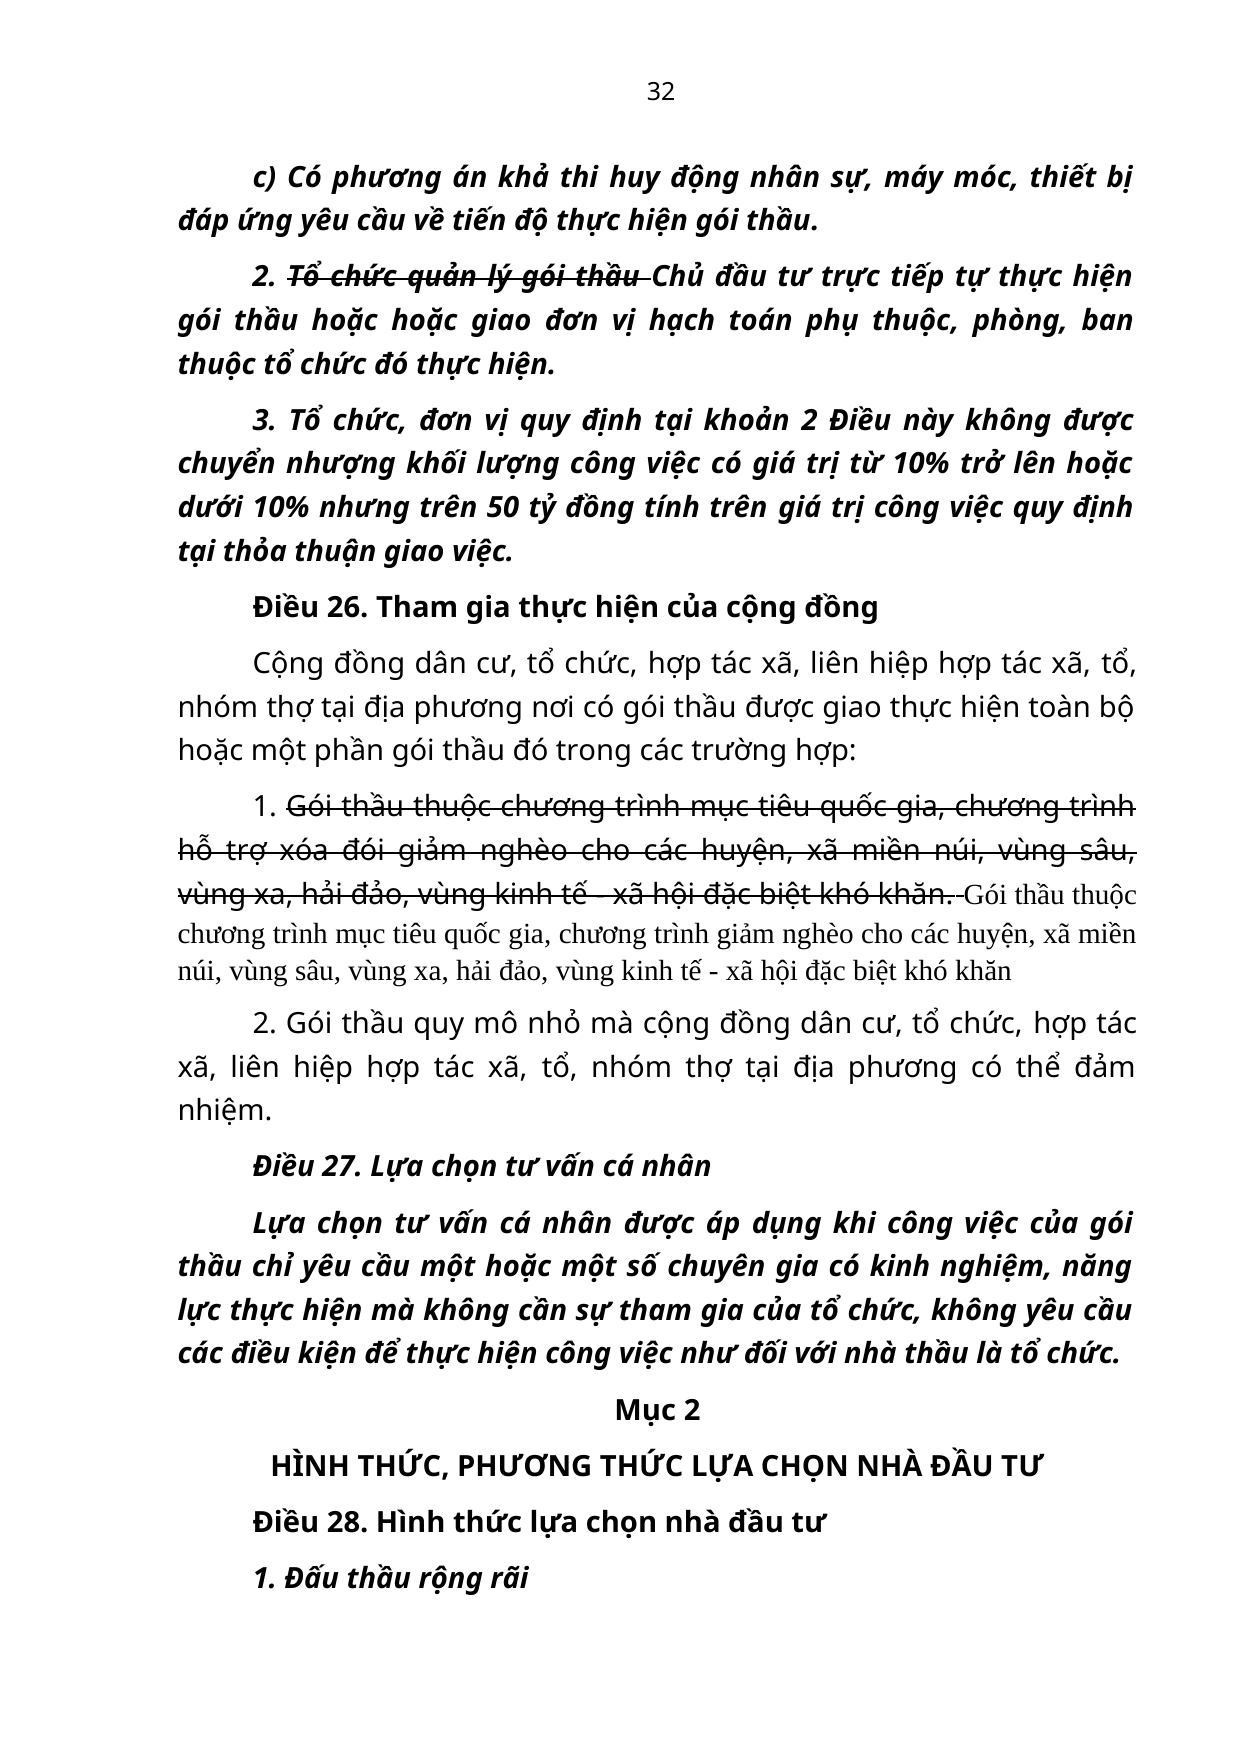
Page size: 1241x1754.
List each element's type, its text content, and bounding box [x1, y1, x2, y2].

text 2. Gói thầu quy mô nhỏ mà cộng đồng dân cư, tổ chức, hợp tác xã, liên hiệp hợp tác xã, tổ, nhóm thợ tại địa phương có thể đảm nhiệm. [177, 1002, 1137, 1129]
text HÌNH THỨC, PHƯƠNG THỨC LỰA CHỌN NHÀ ĐẦU TƯ [177, 1445, 1137, 1485]
text Mục 2 [177, 1389, 1137, 1429]
subtitle Điều 28. Hình thức lựa chọn nhà đầu tư [177, 1501, 1137, 1541]
text 1. Gói thầu thuộc chương trình mục tiêu quốc gia, chương trình hỗ trợ xóa đói giảm nghèo cho các huyện, xã miền núi, vùng sâu, vùng xa, hải đảo, vùng kinh tế - xã hội đặc biệt khó khăn. Gói thầu thuộc chương trình mục tiêu quốc gia, chương trình giảm nghèo cho các huyện, xã miền núi, vùng sâu, vùng xa, hải đảo, vùng kinh tế - xã hội đặc biệt khó khăn [177, 853, 1137, 986]
text 1. Đấu thầu rộng rãi [177, 1557, 1137, 1597]
text 1. Gói thầu thuộc chương trình mục tiêu quốc gia, chương trình hỗ trợ xóa đói giảm nghèo cho các huyện, xã miền núi, vùng sâu, vùng xa, hải đảo, vùng kinh tế - xã hội đặc biệt khó khăn. Gói thầu thuộc chương trình mục tiêu quốc gia, chương trình giảm nghèo cho các huyện, xã miền núi, vùng sâu, vùng xa, hải đảo, vùng kinh tế - xã hội đặc biệt khó khăn [177, 786, 1137, 852]
text Điều 27. Lựa chọn tư vấn cá nhân [177, 1146, 1137, 1185]
text Điều 26. Tham gia thực hiện của cộng đồng [177, 586, 1137, 626]
text 3. Tổ chức, đơn vị quy định tại khoản 2 Điều này không được chuyển nhượng khối lượng công việc có giá trị từ 10% trở lên hoặc dưới 10% nhưng trên 50 tỷ đồng tính trên giá trị công việc quy định tại thỏa thuận giao việc. [177, 399, 1137, 570]
text 2. Tổ chức quản lý gói thầu Chủ đầu tư trực tiếp tự thực hiện gói thầu hoặc hoặc giao đơn vị hạch toán phụ thuộc, phòng, ban thuộc tổ chức đó thực hiện. [177, 256, 1137, 383]
text Lựa chọn tư vấn cá nhân được áp dụng khi công việc của gói thầu chỉ yêu cầu một hoặc một số chuyên gia có kinh nghiệm, năng lực thực hiện mà không cần sự tham gia của tổ chức, không yêu cầu các điều kiện để thực hiện công việc như đối với nhà thầu là tổ chức. [177, 1202, 1137, 1372]
text c) Có phương án khả thi huy động nhân sự, máy móc, thiết bị đáp ứng yêu cầu về tiến độ thực hiện gói thầu. [177, 156, 1137, 239]
text Cộng đồng dân cư, tổ chức, hợp tác xã, liên hiệp hợp tác xã, tổ, nhóm thợ tại địa phương nơi có gói thầu được giao thực hiện toàn bộ hoặc một phần gói thầu đó trong các trường hợp: [177, 642, 1137, 769]
